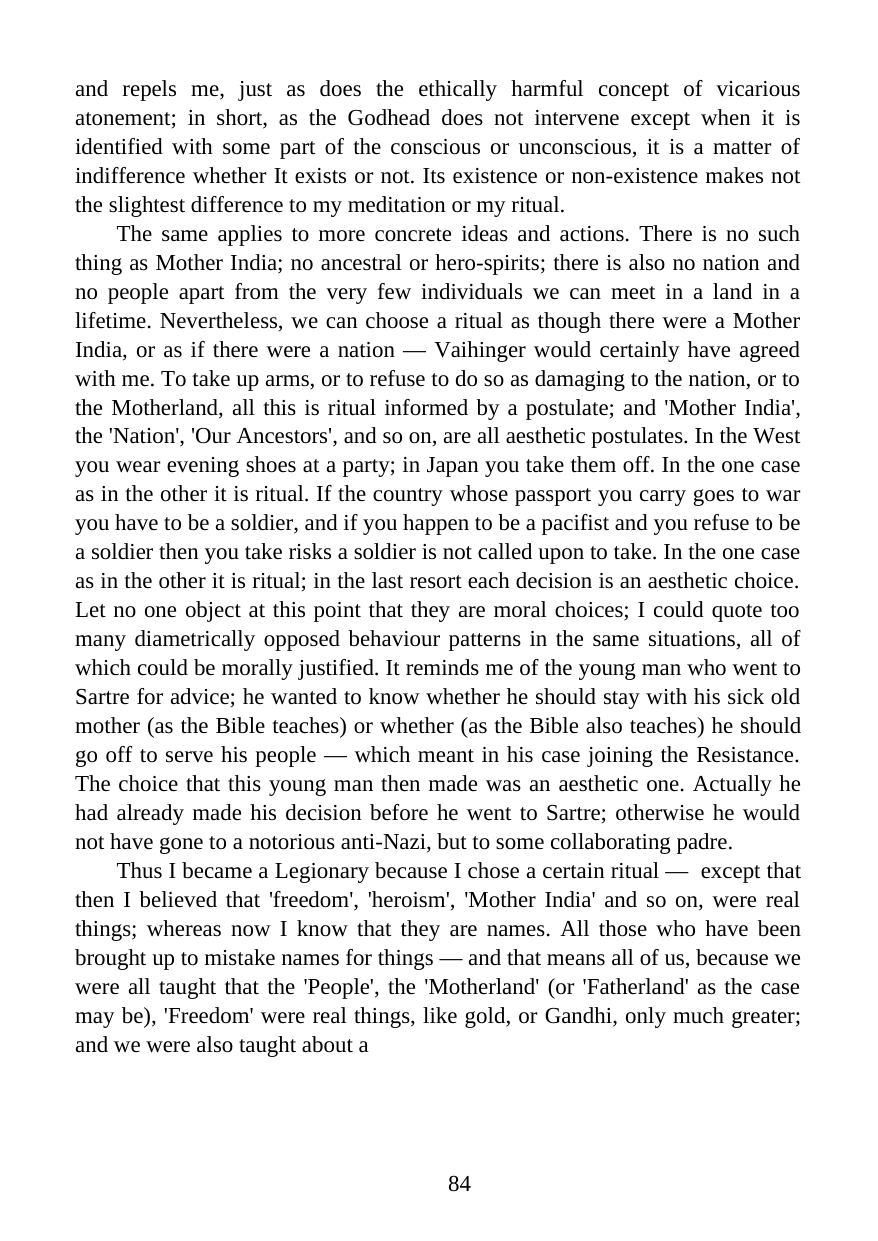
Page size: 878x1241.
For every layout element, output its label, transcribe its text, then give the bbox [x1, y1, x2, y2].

text Thus I became a Legionary because I chose a certain ritual — except that then I believed that 'freedom', 'heroism', 'Mother India' and so on, were real things; whereas now I know that they are names. All those who have been brought up to mistake names for things — and that means all of us, because we were all taught that the 'People', the 'Motherland' (or 'Fatherland' as the case may be), 'Freedom' were real things, like gold, or Gandhi, only much greater; and we were also taught about a [75, 857, 802, 1057]
text The same applies to more concrete ideas and actions. There is no such thing as Mother India; no ancestral or hero-spirits; there is also no nation and no people apart from the very few individuals we can meet in a land in a lifetime. Nevertheless, we can choose a ritual as though there were a Mother India, or as if there were a nation — Vaihinger would certainly have agreed with me. To take up arms, or to refuse to do so as damaging to the nation, or to the Motherland, all this is ritual informed by a postulate; and 'Mother India', the 'Nation', 'Our Ancestors', and so on, are all aesthetic postulates. In the West you wear evening shoes at a party; in Japan you take them off. In the one case as in the other it is ritual. If the country whose passport you carry goes to war you have to be a soldier, and if you happen to be a pacifist and you refuse to be a soldier then you take risks a soldier is not called upon to take. In the one case as in the other it is ritual; in the last resort each decision is an aesthetic choice. Let no one object at this point that they are moral choices; I could quote too many diametrically opposed behaviour patterns in the same situations, all of which could be morally justified. It reminds me of the young man who went to Sartre for advice; he wanted to know whether he should stay with his sick old mother (as the Bible teaches) or whether (as the Bible also teaches) he should go off to serve his people — which meant in his case joining the Resistance. The choice that this young man then made was an aesthetic one. Actually he had already made his decision before he went to Sartre; otherwise he would not have gone to a notorious anti-Nazi, but to some collaborating padre. [75, 220, 802, 854]
text and repels me, just as does the ethically harmful concept of vicarious atonement; in short, as the Godhead does not intervene except when it is identified with some part of the conscious or unconscious, it is a matter of indifference whether It exists or not. Its existence or non-existence makes not the slightest difference to my meditation or my ritual. [75, 75, 802, 217]
